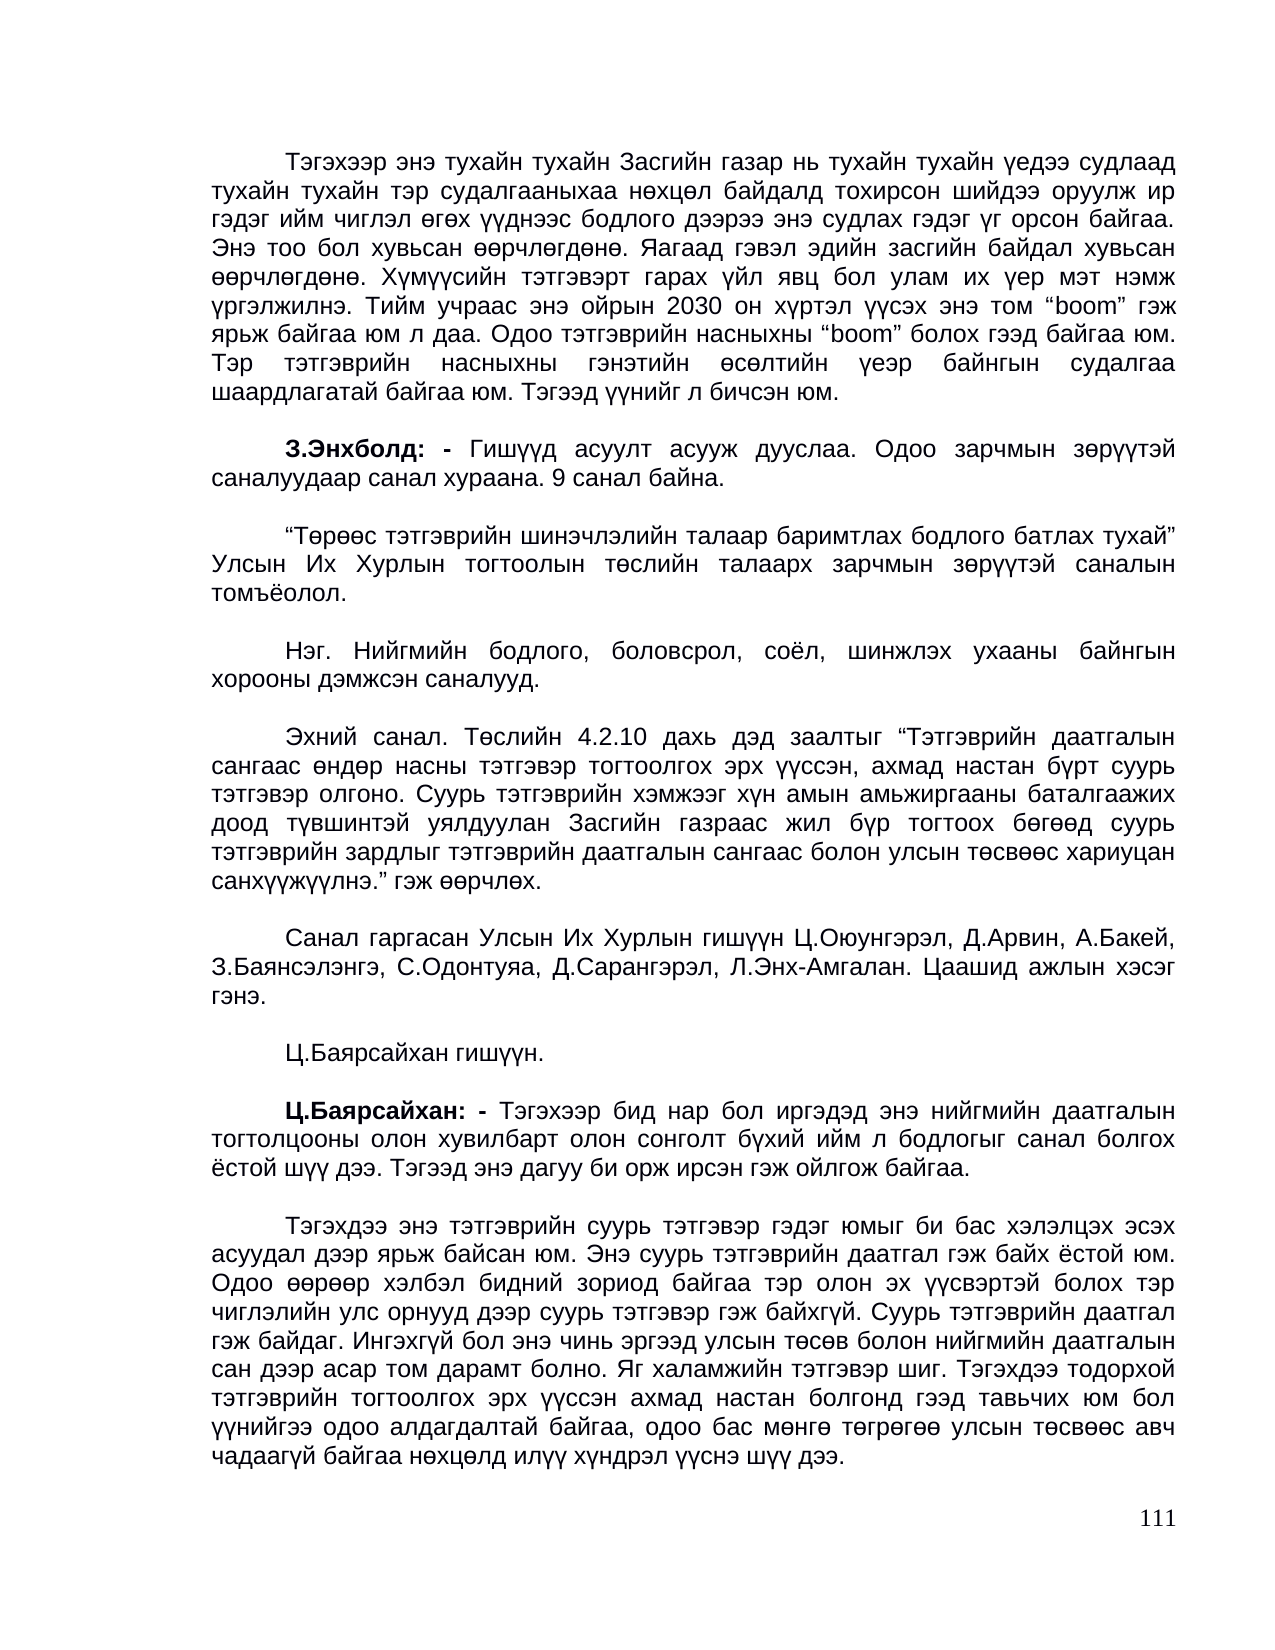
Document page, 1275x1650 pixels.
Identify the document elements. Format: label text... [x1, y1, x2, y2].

text Эхний санал. Төслийн 4.2.10 дахь дэд заалтыг “Тэтгэврийн даатгалын сангаас өндөр насны тэтгэвэр тогтоолгох эрх үүссэн, ахмад настан бүрт суурь тэтгэвэр олгоно. Суурь тэтгэврийн хэмжээг хүн амын амьжиргааны баталгаажих доод түвшинтэй уялдуулан Засгийн газраас жил бүр тогтоох бөгөөд суурь тэтгэврийн зардлыг тэтгэврийн даатгалын сангаас болон улсын төсвөөс хариуцан санхүүжүүлнэ.” гэж өөрчлөх. [211, 722, 1177, 894]
text Ц.Баярсайхан: - Тэгэхээр бид нар бол иргэдэд энэ нийгмийн даатгалын тогтолцооны олон хувилбарт олон сонголт бүхий ийм л бодлогыг санал болгох ёстой шүү дээ. Тэгээд энэ дагуу би орж ирсэн гэж ойлгож байгаа. [211, 1096, 1177, 1182]
text Санал гаргасан Улсын Их Хурлын гишүүн Ц.Оюунгэрэл, Д.Арвин, А.Бакей, З.Баянсэлэнгэ, С.Одонтуяа, Д.Сарангэрэл, Л.Энх-Амгалан. Цаашид ажлын хэсэг гэнэ. [211, 923, 1177, 1009]
text Тэгэхээр энэ тухайн тухайн Засгийн газар нь тухайн тухайн үедээ судлаад тухайн тухайн тэр судалгааныхаа нөхцөл байдалд тохирсон шийдээ оруулж ир гэдэг ийм чиглэл өгөх үүднээс бодлого дээрээ энэ судлах гэдэг үг орсон байгаа. Энэ тоо бол хувьсан өөрчлөгдөнө. Яагаад гэвэл эдийн засгийн байдал хувьсан өөрчлөгдөнө. Хүмүүсийн тэтгэвэрт гарах үйл явц бол улам их үер мэт нэмж үргэлжилнэ. Тийм учраас энэ ойрын 2030 он хүртэл үүсэх энэ том “boom” гэж ярьж байгаа юм л даа. Одоо тэтгэврийн насныхны “boom” болох гээд байгаа юм. Тэр тэтгэврийн насныхны гэнэтийн өсөлтийн үеэр байнгын судалгаа шаардлагатай байгаа юм. Тэгээд үүнийг л бичсэн юм. [211, 147, 1177, 406]
text Тэгэхдээ энэ тэтгэврийн суурь тэтгэвэр гэдэг юмыг би бас хэлэлцэх эсэх асуудал дээр ярьж байсан юм. Энэ суурь тэтгэврийн даатгал гэж байх ёстой юм. Одоо өөрөөр хэлбэл бидний зориод байгаа тэр олон эх үүсвэртэй болох тэр чиглэлийн улс орнууд дээр суурь тэтгэвэр гэж байхгүй. Суурь тэтгэврийн даатгал гэж байдаг. Ингэхгүй бол энэ чинь эргээд улсын төсөв болон нийгмийн даатгалын сан дээр асар том дарамт болно. Яг халамжийн тэтгэвэр шиг. Тэгэхдээ тодорхой тэтгэврийн тогтоолгох эрх үүссэн ахмад настан болгонд гээд тавьчих юм бол үүнийгээ одоо алдагдалтай байгаа, одоо бас мөнгө төгрөгөө улсын төсвөөс авч чадаагүй байгаа нөхцөлд илүү хүндрэл үүснэ шүү дээ. [211, 1211, 1177, 1469]
text Ц.Баярсайхан гишүүн. [211, 1038, 1177, 1067]
text “Төрөөс тэтгэврийн шинэчлэлийн талаар баримтлах бодлого батлах тухай” Улсын Их Хурлын тогтоолын төслийн талаарх зарчмын зөрүүтэй саналын томъёолол. [211, 521, 1177, 607]
text З.Энхболд: - Гишүүд асуулт асууж дууслаа. Одоо зарчмын зөрүүтэй саналуудаар санал хураана. 9 санал байна. [211, 434, 1177, 492]
text Нэг. Нийгмийн бодлого, боловсрол, соёл, шинжлэх ухааны байнгын хорооны дэмжсэн саналууд. [211, 636, 1177, 693]
